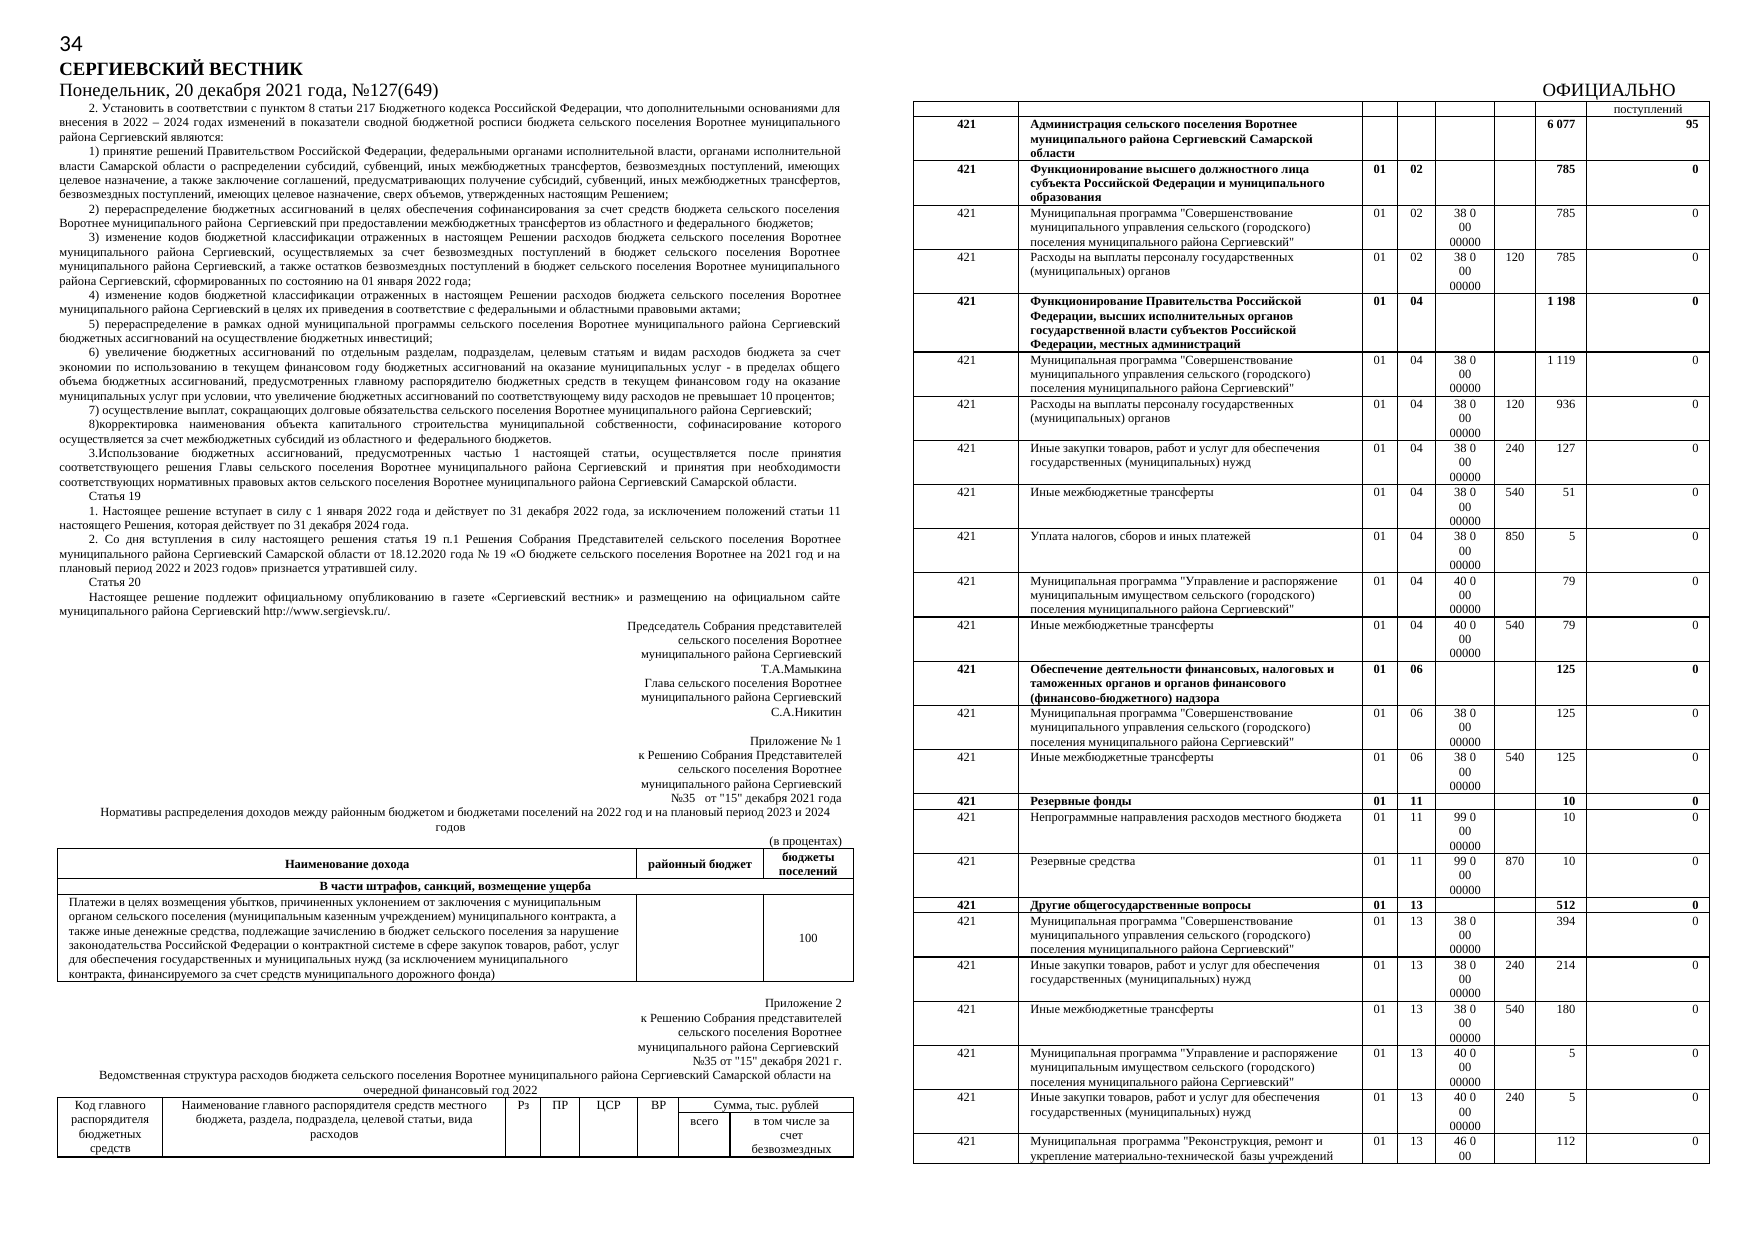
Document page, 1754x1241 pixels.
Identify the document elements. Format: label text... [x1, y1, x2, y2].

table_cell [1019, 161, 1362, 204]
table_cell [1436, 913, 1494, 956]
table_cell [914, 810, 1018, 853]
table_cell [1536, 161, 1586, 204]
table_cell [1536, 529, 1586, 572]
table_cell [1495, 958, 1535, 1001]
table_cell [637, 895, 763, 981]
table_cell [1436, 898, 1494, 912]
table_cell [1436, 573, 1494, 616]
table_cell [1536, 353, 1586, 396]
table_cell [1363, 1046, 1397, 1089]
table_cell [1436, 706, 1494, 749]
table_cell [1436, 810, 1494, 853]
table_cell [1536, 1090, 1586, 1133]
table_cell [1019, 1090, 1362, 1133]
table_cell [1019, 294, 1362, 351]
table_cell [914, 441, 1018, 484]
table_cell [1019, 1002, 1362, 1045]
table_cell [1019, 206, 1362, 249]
text Нормативы распределения доходов между районным бюджетом и бюджетами поселений на 2022 год и на плановый период 2023 и 2024 годов [59, 805, 842, 834]
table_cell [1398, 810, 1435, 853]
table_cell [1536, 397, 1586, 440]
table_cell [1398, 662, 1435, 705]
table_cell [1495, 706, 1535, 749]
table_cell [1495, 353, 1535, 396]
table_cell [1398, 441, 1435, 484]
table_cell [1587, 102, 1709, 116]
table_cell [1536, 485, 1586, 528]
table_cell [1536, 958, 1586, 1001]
text 3.Использование бюджетных ассигнований, предусмотренных частью 1 настоящей статьи, осуществляется после принятия соответствующего решения Главы сельского поселения Воротнее муниципального района Сергиевский и принятия при необходимости соответствующих нормативных правовых актов сельского поселения Воротнее муниципального района Сергиевский Самарской области. [59, 446, 842, 489]
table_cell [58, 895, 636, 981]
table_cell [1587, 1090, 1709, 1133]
text 1. Настоящее решение вступает в силу с 1 января 2022 года и действует по 31 декабря 2022 года, за исключением положений статьи 11 настоящего Решения, которая действует по 31 декабря 2024 года. [59, 503, 842, 532]
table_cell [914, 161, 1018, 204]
text муниципального района Сергиевский [59, 1039, 842, 1054]
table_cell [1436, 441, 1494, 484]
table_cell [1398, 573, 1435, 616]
text Приложение 2 [59, 996, 842, 1011]
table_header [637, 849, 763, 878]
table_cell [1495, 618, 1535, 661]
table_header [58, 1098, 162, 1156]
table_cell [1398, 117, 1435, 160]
text 1) принятие решений Правительством Российской Федерации, федеральными органами исполнительной власти, органами исполнительной власти Самарской области о распределении субсидий, субвенций, иных межбюджетных трансфертов, безвозмездных поступлений, имеющих целевое назначение, а также заключение соглашений, предусматривающих получение субсидий, субвенций, иных межбюджетных трансфертов, безвозмездных поступлений, имеющих целевое назначение, сверх объемов, утвержденных настоящим Решением; [59, 144, 842, 201]
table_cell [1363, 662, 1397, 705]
text Настоящее решение подлежит официальному опубликованию в газете «Сергиевский вестник» и размещению на официальном сайте муниципального района Сергиевский http://www.sergievsk.ru/. [59, 589, 842, 618]
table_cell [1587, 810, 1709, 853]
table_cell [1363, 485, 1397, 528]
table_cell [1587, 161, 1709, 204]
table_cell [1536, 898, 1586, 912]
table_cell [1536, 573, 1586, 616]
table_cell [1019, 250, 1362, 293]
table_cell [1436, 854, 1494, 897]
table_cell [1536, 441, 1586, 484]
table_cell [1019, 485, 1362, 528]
text №35 от "15" декабря 2021 г. [59, 1054, 842, 1068]
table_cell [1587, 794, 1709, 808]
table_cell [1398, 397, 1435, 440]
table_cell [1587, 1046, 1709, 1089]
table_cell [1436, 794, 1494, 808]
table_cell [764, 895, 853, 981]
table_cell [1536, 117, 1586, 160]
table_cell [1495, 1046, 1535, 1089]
text Т.А.Мамыкина [59, 661, 842, 676]
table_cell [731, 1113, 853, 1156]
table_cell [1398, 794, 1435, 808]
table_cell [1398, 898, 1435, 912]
text муниципального района Сергиевский [59, 647, 842, 661]
text 3) изменение кодов бюджетной классификации отраженных в настоящем Решении расходов бюджета сельского поселения Воротнее муниципального района Сергиевский, осуществляемых за счет безвозмездных поступлений в бюджет сельского поселения Воротнее муниципального района Сергиевский, а также остатков безвозмездных поступлений в бюджет сельского поселения Воротнее муниципального района Сергиевский, сформированных по состоянию на 01 января 2022 года; [59, 230, 842, 288]
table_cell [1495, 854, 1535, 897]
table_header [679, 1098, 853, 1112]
text Ведомственная структура расходов бюджета сельского поселения Воротнее муниципального района Сергиевский Самарской области на очередной финансовый год 2022 [59, 1068, 842, 1097]
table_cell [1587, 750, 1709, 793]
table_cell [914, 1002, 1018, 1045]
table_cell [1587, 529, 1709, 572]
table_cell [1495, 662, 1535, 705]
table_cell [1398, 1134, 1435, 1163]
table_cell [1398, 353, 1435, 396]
text 7) осуществление выплат, сокращающих долговые обязательства сельского поселения Воротнее муниципального района Сергиевский; [59, 403, 842, 417]
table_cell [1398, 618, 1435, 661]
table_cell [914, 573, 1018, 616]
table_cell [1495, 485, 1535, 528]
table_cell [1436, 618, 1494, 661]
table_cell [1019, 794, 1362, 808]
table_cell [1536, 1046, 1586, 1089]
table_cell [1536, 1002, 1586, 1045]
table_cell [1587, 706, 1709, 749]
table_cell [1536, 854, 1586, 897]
text С.А.Никитин [59, 704, 842, 719]
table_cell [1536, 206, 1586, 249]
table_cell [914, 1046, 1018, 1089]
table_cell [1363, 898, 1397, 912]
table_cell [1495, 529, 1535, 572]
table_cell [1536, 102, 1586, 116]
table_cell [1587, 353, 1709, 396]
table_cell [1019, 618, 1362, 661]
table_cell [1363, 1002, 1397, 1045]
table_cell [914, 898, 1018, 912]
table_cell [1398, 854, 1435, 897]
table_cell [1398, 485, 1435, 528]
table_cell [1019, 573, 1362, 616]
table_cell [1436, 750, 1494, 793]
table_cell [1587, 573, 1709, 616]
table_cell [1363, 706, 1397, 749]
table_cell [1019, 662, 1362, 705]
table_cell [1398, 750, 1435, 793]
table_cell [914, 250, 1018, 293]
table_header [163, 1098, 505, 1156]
text 6) увеличение бюджетных ассигнований по отдельным разделам, подразделам, целевым статьям и видам расходов бюджета за счет экономии по использованию в текущем финансовом году бюджетных ассигнований на оказание муниципальных услуг - в пределах общего объема бюджетных ассигнований, предусмотренных главному распорядителю бюджетных средств в текущем финансовом году на оказание муниципальных услуг при условии, что увеличение бюджетных ассигнований по соответствующему виду расходов не превышает 10 процентов; [59, 345, 842, 403]
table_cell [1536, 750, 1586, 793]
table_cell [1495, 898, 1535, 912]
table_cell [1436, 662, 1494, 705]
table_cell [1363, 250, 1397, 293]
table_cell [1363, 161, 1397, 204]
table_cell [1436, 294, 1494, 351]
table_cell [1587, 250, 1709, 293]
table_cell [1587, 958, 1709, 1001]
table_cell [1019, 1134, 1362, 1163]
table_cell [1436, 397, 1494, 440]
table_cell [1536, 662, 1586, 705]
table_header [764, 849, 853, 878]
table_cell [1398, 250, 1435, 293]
text 2. Со дня вступления в силу настоящего решения статья 19 п.1 Решения Собрания Представителей сельского поселения Воротнее муниципального района Сергиевский Самарской области от 18.12.2020 года № 19 «О бюджете сельского поселения Воротнее на 2021 год и на плановый период 2022 и 2023 годов» признается утратившей силу. [59, 532, 842, 575]
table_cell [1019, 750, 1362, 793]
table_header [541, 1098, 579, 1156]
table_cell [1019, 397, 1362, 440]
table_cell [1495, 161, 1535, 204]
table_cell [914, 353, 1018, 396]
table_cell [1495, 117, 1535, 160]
text сельского поселения Воротнее [59, 633, 842, 647]
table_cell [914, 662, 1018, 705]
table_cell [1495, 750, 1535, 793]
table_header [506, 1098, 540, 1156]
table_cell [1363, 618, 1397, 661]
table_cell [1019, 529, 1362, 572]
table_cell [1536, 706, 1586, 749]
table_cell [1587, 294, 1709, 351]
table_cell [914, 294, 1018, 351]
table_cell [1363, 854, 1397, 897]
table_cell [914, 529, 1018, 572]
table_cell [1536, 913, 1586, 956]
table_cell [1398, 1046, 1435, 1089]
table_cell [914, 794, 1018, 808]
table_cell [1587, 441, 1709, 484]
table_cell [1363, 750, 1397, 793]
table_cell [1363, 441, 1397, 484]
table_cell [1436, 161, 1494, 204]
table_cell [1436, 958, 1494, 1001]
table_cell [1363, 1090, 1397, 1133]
text №35 от "15" декабря 2021 года [59, 791, 842, 805]
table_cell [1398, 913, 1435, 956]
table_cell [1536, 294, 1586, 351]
text Приложение № 1 [59, 733, 842, 748]
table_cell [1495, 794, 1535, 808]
text к Решению Собрания представителей [59, 1011, 842, 1025]
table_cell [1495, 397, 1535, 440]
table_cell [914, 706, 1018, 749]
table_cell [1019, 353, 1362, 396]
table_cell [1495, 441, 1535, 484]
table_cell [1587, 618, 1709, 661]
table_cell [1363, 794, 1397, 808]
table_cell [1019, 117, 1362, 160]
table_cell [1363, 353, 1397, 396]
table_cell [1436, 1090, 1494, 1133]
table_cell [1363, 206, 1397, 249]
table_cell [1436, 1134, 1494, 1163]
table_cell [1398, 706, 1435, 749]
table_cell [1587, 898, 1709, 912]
text 4) изменение кодов бюджетной классификации отраженных в настоящем Решении расходов бюджета сельского поселения Воротнее муниципального района Сергиевский в целях их приведения в соответствие с федеральными и областными правовыми актами; [59, 288, 842, 316]
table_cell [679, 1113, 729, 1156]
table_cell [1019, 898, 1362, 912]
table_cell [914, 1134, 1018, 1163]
text (в процентах) [59, 834, 842, 848]
text сельского поселения Воротнее [59, 1025, 842, 1039]
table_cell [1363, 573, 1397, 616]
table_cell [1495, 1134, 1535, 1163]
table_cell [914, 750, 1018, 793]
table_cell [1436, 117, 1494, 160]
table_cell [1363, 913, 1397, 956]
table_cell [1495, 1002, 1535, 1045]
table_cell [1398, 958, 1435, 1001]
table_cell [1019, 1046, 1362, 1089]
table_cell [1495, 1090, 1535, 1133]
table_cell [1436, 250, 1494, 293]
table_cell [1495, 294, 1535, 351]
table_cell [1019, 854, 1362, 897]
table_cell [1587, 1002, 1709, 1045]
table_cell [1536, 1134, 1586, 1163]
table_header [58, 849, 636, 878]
text 5) перераспределение в рамках одной муниципальной программы сельского поселения Воротнее муниципального района Сергиевский бюджетных ассигнований на осуществление бюджетных инвестиций; [59, 316, 842, 345]
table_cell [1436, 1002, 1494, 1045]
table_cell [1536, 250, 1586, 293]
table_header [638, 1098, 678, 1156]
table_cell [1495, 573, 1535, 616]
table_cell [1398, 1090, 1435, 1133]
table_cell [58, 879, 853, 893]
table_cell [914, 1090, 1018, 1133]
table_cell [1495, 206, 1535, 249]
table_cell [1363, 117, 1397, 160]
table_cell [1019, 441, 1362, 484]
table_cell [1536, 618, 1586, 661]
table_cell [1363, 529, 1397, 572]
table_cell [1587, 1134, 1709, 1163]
text к Решению Собрания Представителей [59, 748, 842, 762]
text муниципального района Сергиевский [59, 690, 842, 704]
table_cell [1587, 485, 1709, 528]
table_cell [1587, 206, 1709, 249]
text 2) перераспределение бюджетных ассигнований в целях обеспечения софинансирования за счет средств бюджета сельского поселения Воротнее муниципального района Сергиевский при предоставлении межбюджетных трансфертов из областного и федерального бюджетов; [59, 201, 842, 230]
text Статья 19 [59, 489, 842, 503]
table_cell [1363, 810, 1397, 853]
text Председатель Собрания представителей [59, 618, 842, 633]
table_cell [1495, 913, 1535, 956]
text 8)корректировка наименования объекта капитального строительства муниципальной собственности, софинасирование которого осуществляется за счет межбюджетных субсидий из областного и федерального бюджетов. [59, 417, 842, 446]
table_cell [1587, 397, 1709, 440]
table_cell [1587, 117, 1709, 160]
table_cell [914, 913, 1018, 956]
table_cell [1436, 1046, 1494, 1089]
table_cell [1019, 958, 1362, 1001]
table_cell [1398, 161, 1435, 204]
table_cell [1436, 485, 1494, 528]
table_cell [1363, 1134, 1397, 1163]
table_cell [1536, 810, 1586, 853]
text Статья 20 [59, 575, 842, 589]
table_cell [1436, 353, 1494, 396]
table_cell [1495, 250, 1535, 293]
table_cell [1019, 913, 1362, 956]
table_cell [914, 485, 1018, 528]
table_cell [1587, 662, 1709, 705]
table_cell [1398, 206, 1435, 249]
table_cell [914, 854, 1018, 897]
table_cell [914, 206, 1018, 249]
text муниципального района Сергиевский [59, 776, 842, 791]
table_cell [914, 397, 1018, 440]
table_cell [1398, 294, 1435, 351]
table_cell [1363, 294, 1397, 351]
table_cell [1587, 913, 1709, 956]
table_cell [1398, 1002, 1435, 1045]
text Глава сельского поселения Воротнее [59, 676, 842, 690]
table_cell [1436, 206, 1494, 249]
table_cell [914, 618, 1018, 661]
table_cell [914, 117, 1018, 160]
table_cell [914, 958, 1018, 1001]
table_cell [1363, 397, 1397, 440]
text сельского поселения Воротнее [59, 762, 842, 776]
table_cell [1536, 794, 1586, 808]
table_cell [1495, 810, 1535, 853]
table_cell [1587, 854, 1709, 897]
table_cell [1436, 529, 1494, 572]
text 2. Установить в соответствии с пунктом 8 статьи 217 Бюджетного кодекса Российской Федерации, что дополнительными основаниями для внесения в 2022 – 2024 годах изменений в показатели сводной бюджетной росписи бюджета сельского поселения Воротнее муниципального района Сергиевский являются: [59, 101, 842, 144]
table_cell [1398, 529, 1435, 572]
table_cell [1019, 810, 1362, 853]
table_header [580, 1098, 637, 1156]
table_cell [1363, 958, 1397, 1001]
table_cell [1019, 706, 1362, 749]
